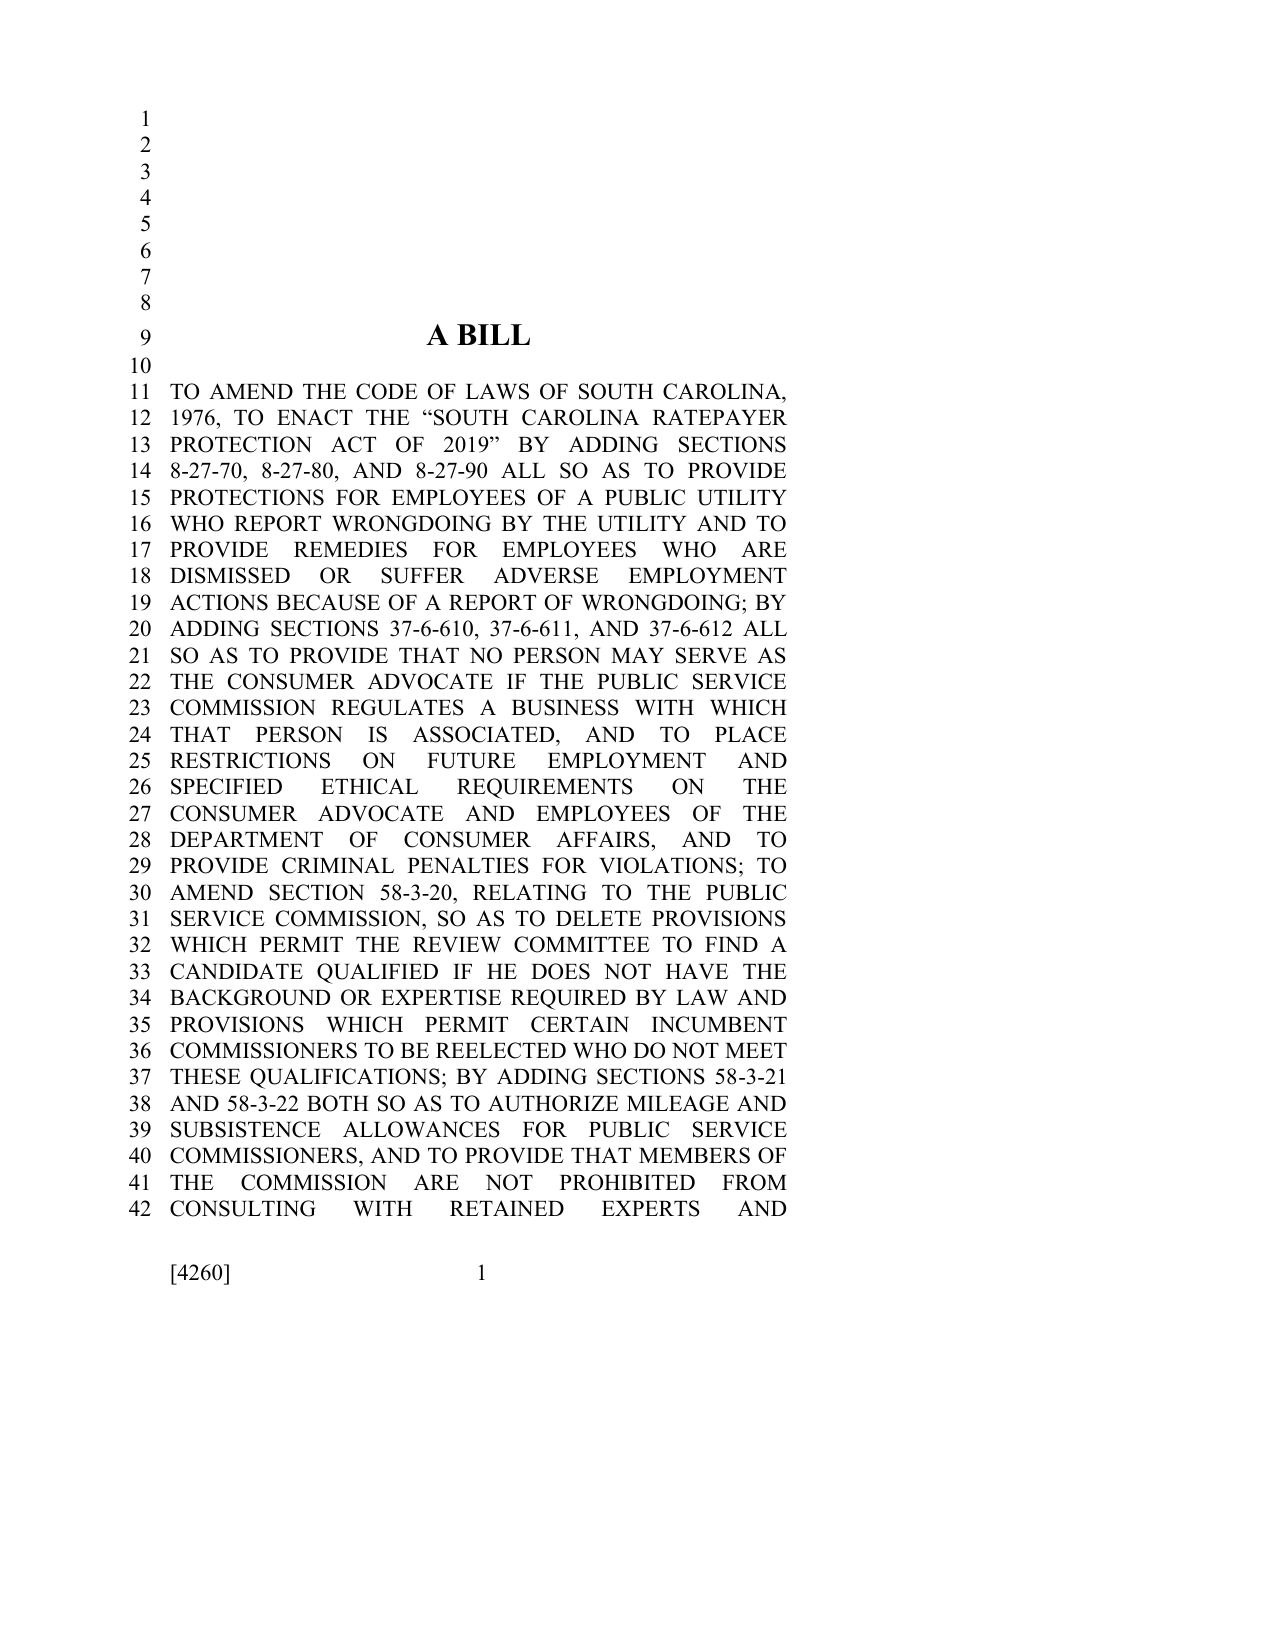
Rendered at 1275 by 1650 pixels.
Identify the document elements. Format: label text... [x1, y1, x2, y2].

text A BILL [169, 316, 787, 352]
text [169, 378, 787, 1221]
